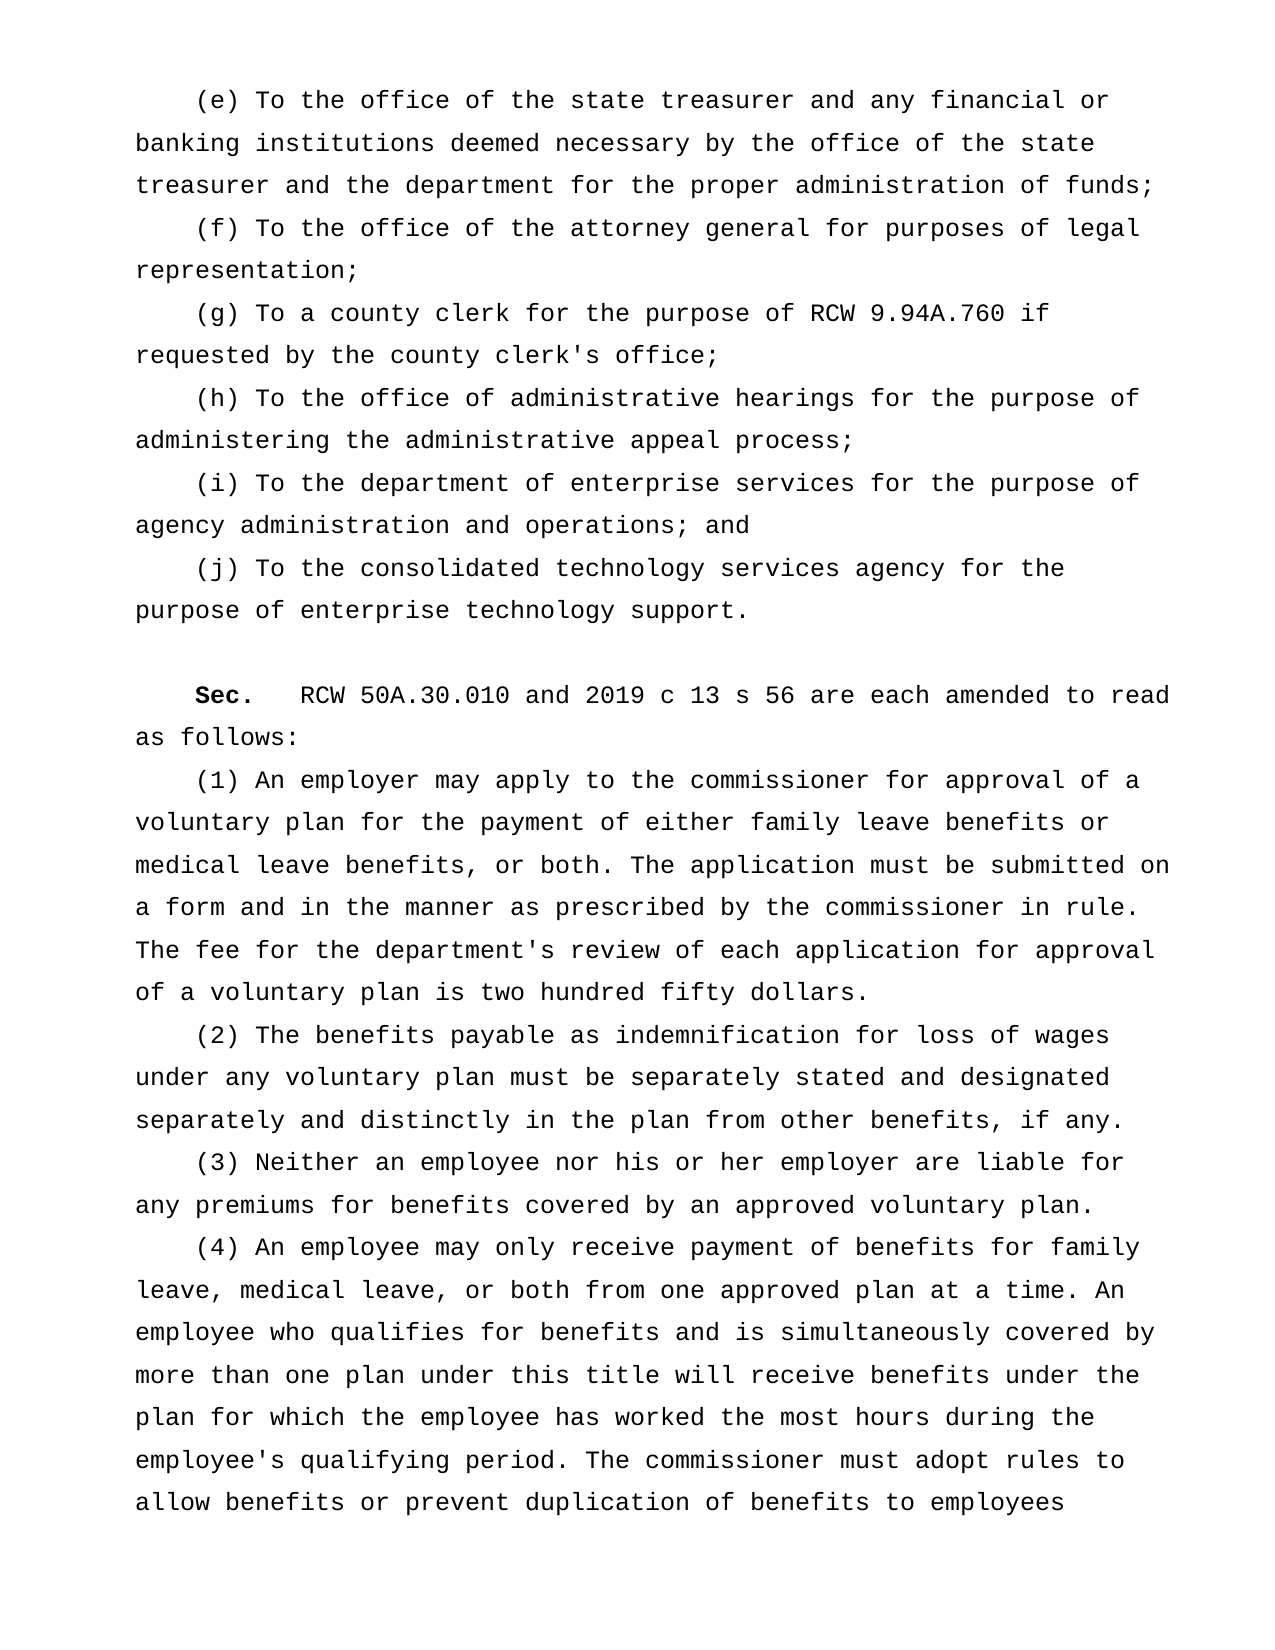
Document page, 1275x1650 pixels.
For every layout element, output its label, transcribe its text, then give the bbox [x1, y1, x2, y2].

text Sec. RCW 50A.30.010 and 2019 c 13 s 56 are each amended to read as follows: [135, 669, 1170, 754]
text (f) To the office of the attorney general for purposes of legal representation; [135, 202, 1170, 287]
text (1) An employer may apply to the commissioner for approval of a voluntary plan for the payment of either family leave benefits or medical leave benefits, or both. The application must be submitted on a form and in the manner as prescribed by the commissioner in rule. The fee for the department's review of each application for approval of a voluntary plan is two hundred fifty dollars. [135, 754, 1170, 1009]
text (2) The benefits payable as indemnification for loss of wages under any voluntary plan must be separately stated and designated separately and distinctly in the plan from other benefits, if any. [135, 1009, 1170, 1137]
text (g) To a county clerk for the purpose of RCW 9.94A.760 if requested by the county clerk's office; [135, 287, 1170, 372]
text (e) To the office of the state treasurer and any financial or banking institutions deemed necessary by the office of the state treasurer and the department for the proper administration of funds; [135, 75, 1170, 202]
text (j) To the consolidated technology services agency for the purpose of enterprise technology support. [135, 542, 1170, 627]
text (3) Neither an employee nor his or her employer are liable for any premiums for benefits covered by an approved voluntary plan. [135, 1137, 1170, 1222]
text (i) To the department of enterprise services for the purpose of agency administration and operations; and [135, 457, 1170, 542]
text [135, 1222, 1170, 1519]
text (h) To the office of administrative hearings for the purpose of administering the administrative appeal process; [135, 372, 1170, 457]
